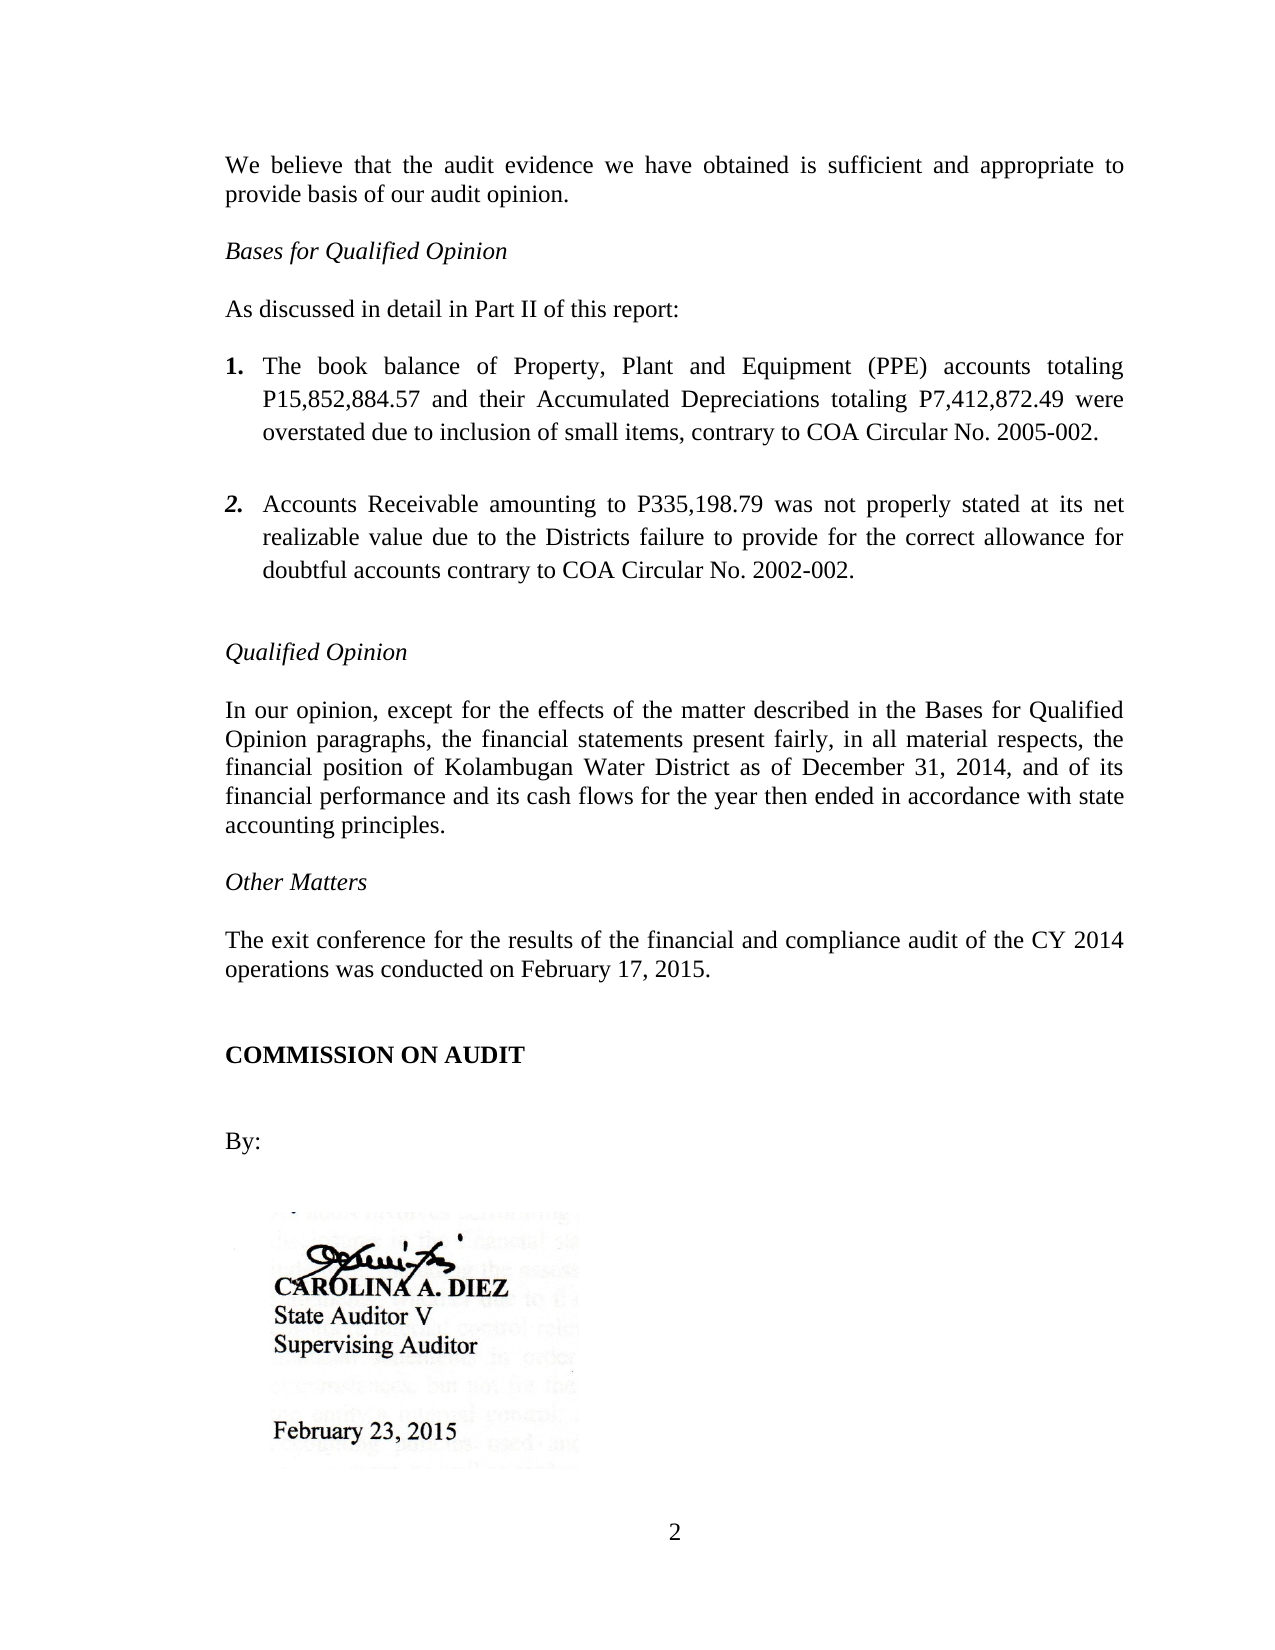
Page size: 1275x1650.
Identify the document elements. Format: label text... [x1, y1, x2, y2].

text COMMISSION ON AUDIT [225, 1040, 1125, 1069]
text We believe that the audit evidence we have obtained is sufficient and appropriate to provide basis of our audit opinion. [225, 150, 1125, 207]
picture [225, 1212, 579, 1469]
text By: [225, 1126, 1125, 1155]
text Other Matters [225, 867, 1125, 896]
text Qualified Opinion [225, 637, 1125, 666]
list Accounts Receivable amounting to P335,198.79 was not properly stated at its net realizable value due to the Districts failure to provide for the correct allowance for doubtful accounts contrary to COA Circular No. 2002-002. [225, 489, 1125, 584]
text In our opinion, except for the effects of the matter described in the Bases for Qualified Opinion paragraphs, the financial statements present fairly, in all material respects, the financial position of Kolambugan Water District as of December 31, 2014, and of its financial performance and its cash flows for the year then ended in accordance with state accounting principles. [225, 695, 1125, 839]
text As discussed in detail in Part II of this report: [225, 294, 1125, 322]
text Bases for Qualified Opinion [225, 236, 1125, 265]
list The book balance of Property, Plant and Equipment (PPE) accounts totaling P15,852,884.57 and their Accumulated Depreciations totaling P7,412,872.49 were overstated due to inclusion of small items, contrary to COA Circular No. 2005-002. [225, 351, 1125, 446]
text The exit conference for the results of the financial and compliance audit of the CY 2014 operations was conducted on February 17, 2015. [225, 925, 1125, 982]
